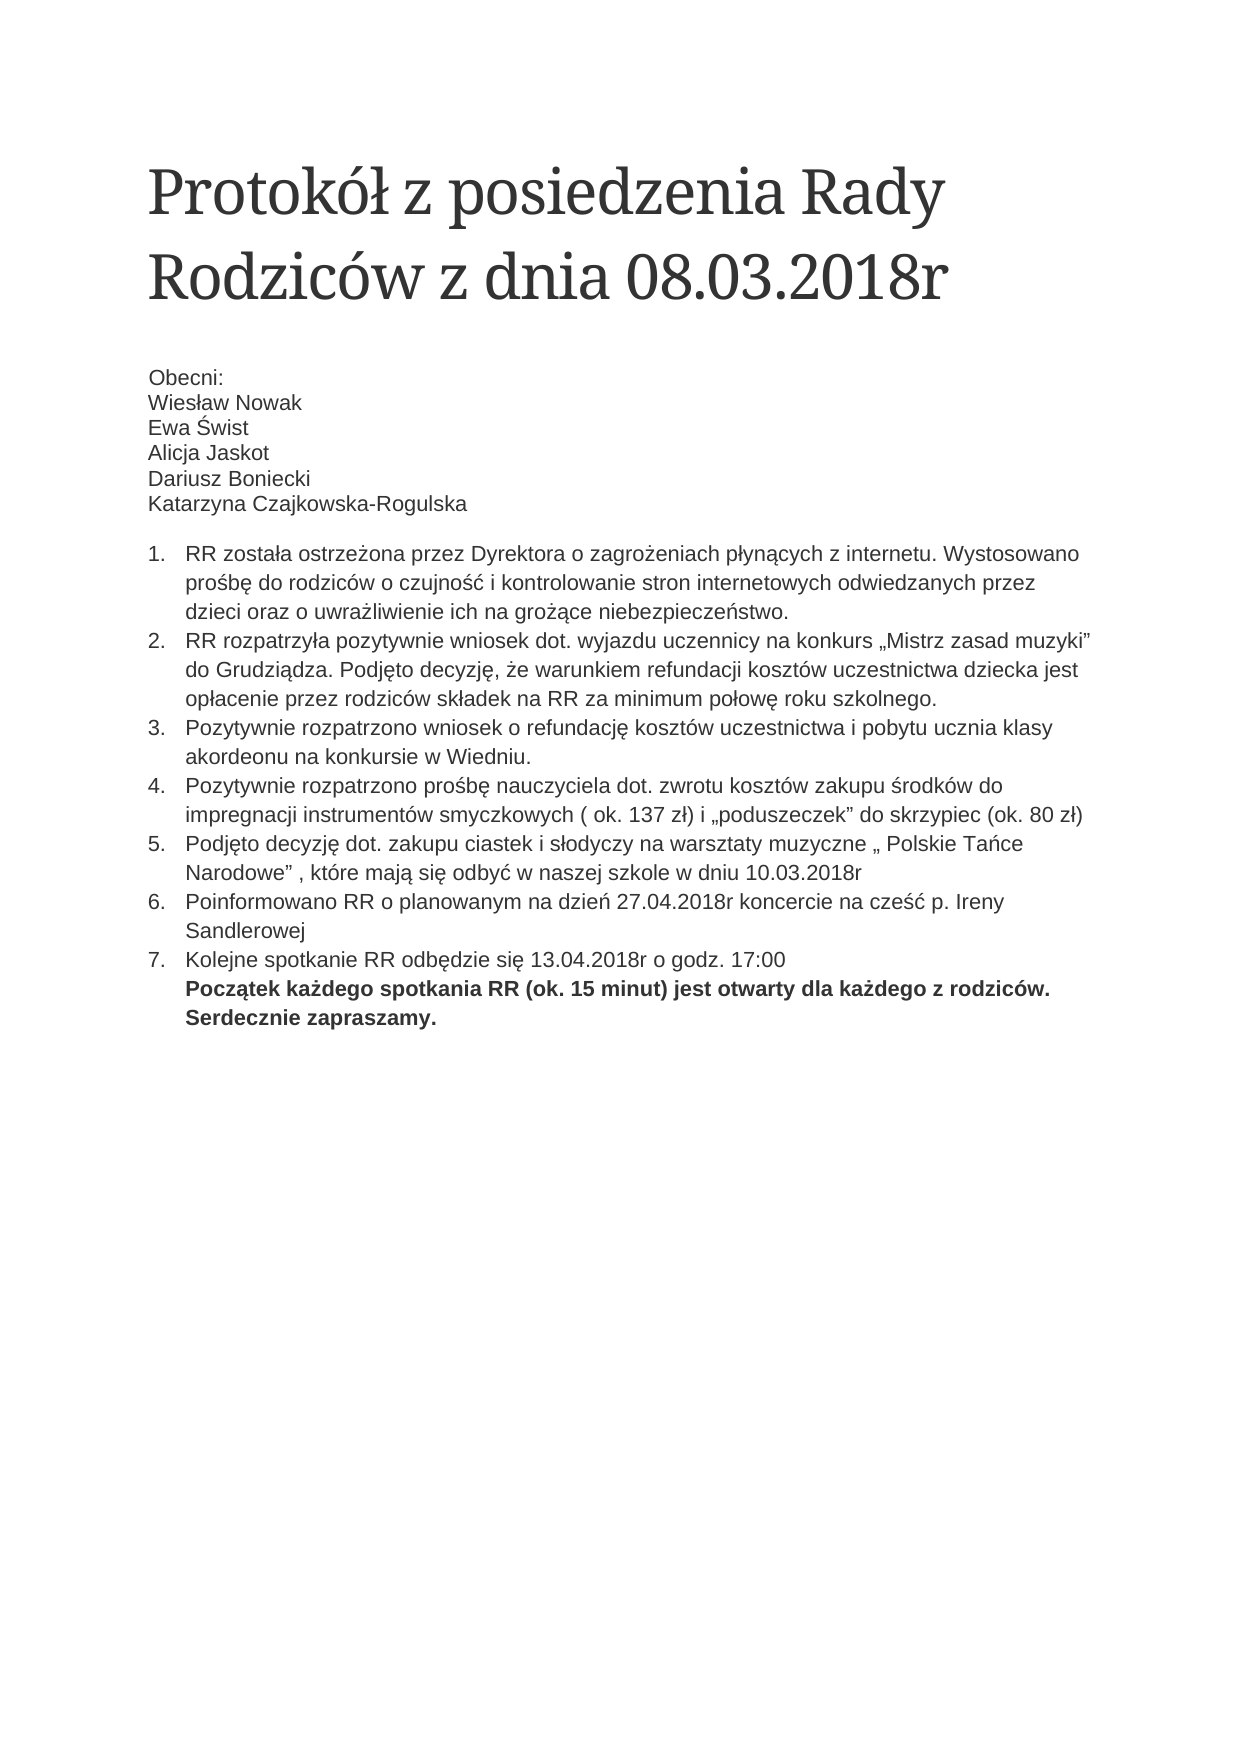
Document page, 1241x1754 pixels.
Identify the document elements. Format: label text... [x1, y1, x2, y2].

text Katarzyna Czajkowska-Rogulska [148, 491, 1093, 516]
list Poinformowano RR o planowanym na dzień 27.04.2018r koncercie na cześć p. Ireny Sandlerowej [148, 889, 1093, 943]
text Ewa Świst [148, 415, 1093, 440]
list Podjęto decyzję dot. zakupu ciastek i słodyczy na warsztaty muzyczne „ Polskie Tańce Narodowe” , które mają się odbyć w naszej szkole w dniu 10.03.2018r [148, 831, 1093, 885]
list Pozytywnie rozpatrzono wniosek o refundację kosztów uczestnictwa i pobytu ucznia klasy akordeonu na konkursie w Wiedniu. [148, 715, 1093, 769]
text Wiesław Nowak [148, 390, 1093, 415]
text Obecni: [148, 365, 1093, 390]
list Pozytywnie rozpatrzono prośbę nauczyciela dot. zwrotu kosztów zakupu środków do impregnacji instrumentów smyczkowych ( ok. 137 zł) i „poduszeczek” do skrzypiec (ok. 80 zł) [148, 773, 1093, 827]
text Protokół z posiedzenia Rady Rodziców z dnia 08.03.2018r [148, 148, 1093, 318]
list RR została ostrzeżona przez Dyrektora o zagrożeniach płynących z internetu. Wystosowano prośbę do rodziców o czujność i kontrolowanie stron internetowych odwiedzanych przez dzieci oraz o uwrażliwienie ich na grożące niebezpieczeństwo. [148, 541, 1093, 624]
text Alicja Jaskot Dariusz Boniecki [148, 440, 1093, 491]
list Kolejne spotkanie RR odbędzie się 13.04.2018r o godz. 17:00 Początek każdego spotkania RR (ok. 15 minut) jest otwarty dla każdego z rodziców. Serdecznie zapraszamy. [148, 947, 1093, 1030]
list RR rozpatrzyła pozytywnie wniosek dot. wyjazdu uczennicy na konkurs „Mistrz zasad muzyki” do Grudziądza. Podjęto decyzję, że warunkiem refundacji kosztów uczestnictwa dziecka jest opłacenie przez rodziców składek na RR za minimum połowę roku szkolnego. [148, 628, 1093, 711]
